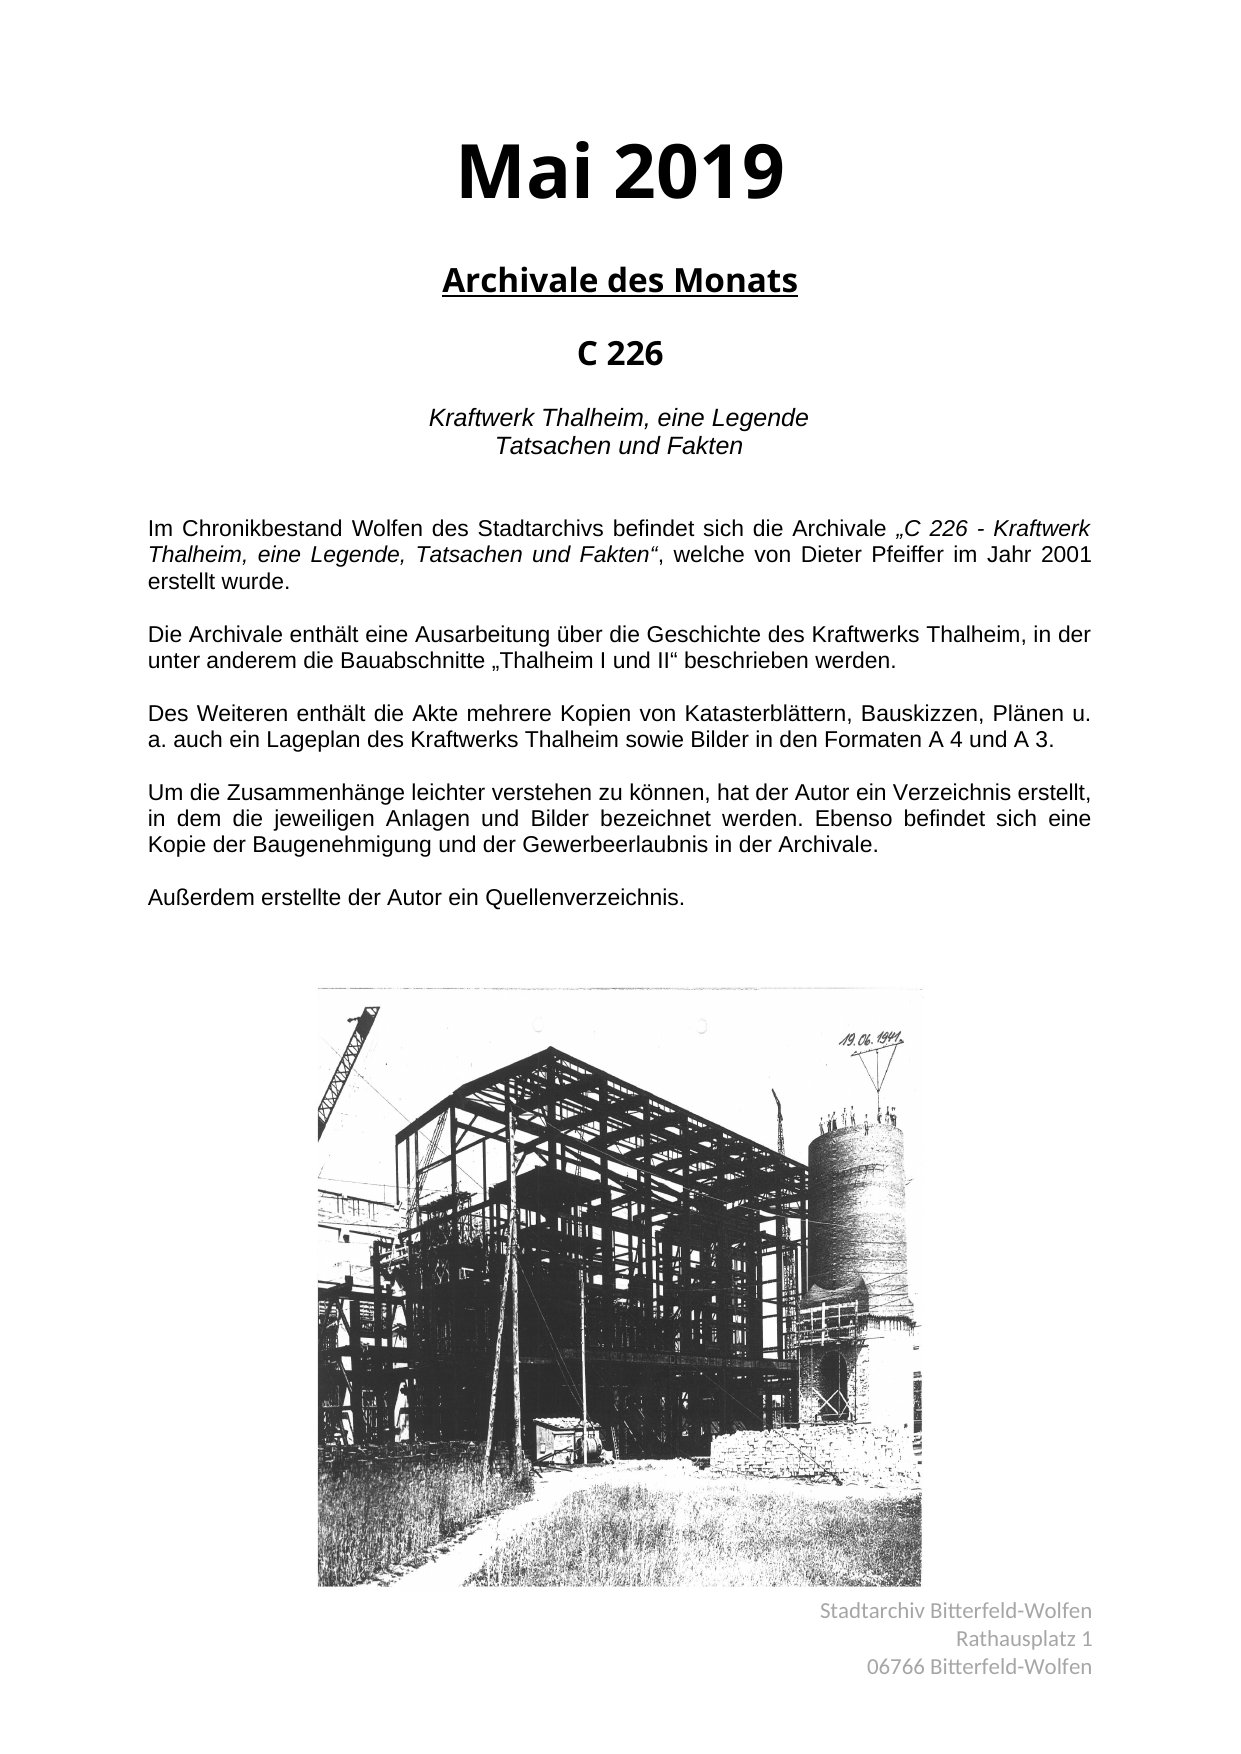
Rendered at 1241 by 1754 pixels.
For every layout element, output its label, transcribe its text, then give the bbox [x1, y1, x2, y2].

text C 226 [148, 329, 1092, 375]
text Tatsachen und Fakten [148, 431, 1092, 460]
text Kraftwerk Thalheim, eine Legende [148, 402, 1092, 431]
text Die Archivale enthält eine Ausarbeitung über die Geschichte des Kraftwerks Thalheim, in der unter anderem die Bauabschnitte „Thalheim I und II“ beschrieben werden. [148, 621, 1092, 673]
text Des Weiteren enthält die Akte mehrere Kopien von Katasterblättern, Bauskizzen, Plänen u. a. auch ein Lageplan des Kraftwerks Thalheim sowie Bilder in den Formaten A 4 und A 3. [148, 699, 1092, 752]
text Im Chronikbestand Wolfen des Stadtarchivs befindet sich die Archivale „C 226 - Kraftwerk Thalheim, eine Legende, Tatsachen und Fakten“, welche von Dieter Pfeiffer im Jahr 2001 erstellt wurde. [148, 515, 1092, 594]
text Außerdem erstellte der Autor ein Quellenverzeichnis. [148, 884, 1092, 910]
text Mai 2019 [148, 118, 1092, 220]
text Um die Zusammenhänge leichter verstehen zu können, hat der Autor ein Verzeichnis erstellt, in dem die jeweiligen Anlagen und Bilder bezeichnet werden. Ebenso befindet sich eine Kopie der Baugenehmigung und der Gewerbeerlaubnis in der Archivale. [148, 779, 1092, 858]
text Archivale des Monats [148, 256, 1092, 302]
